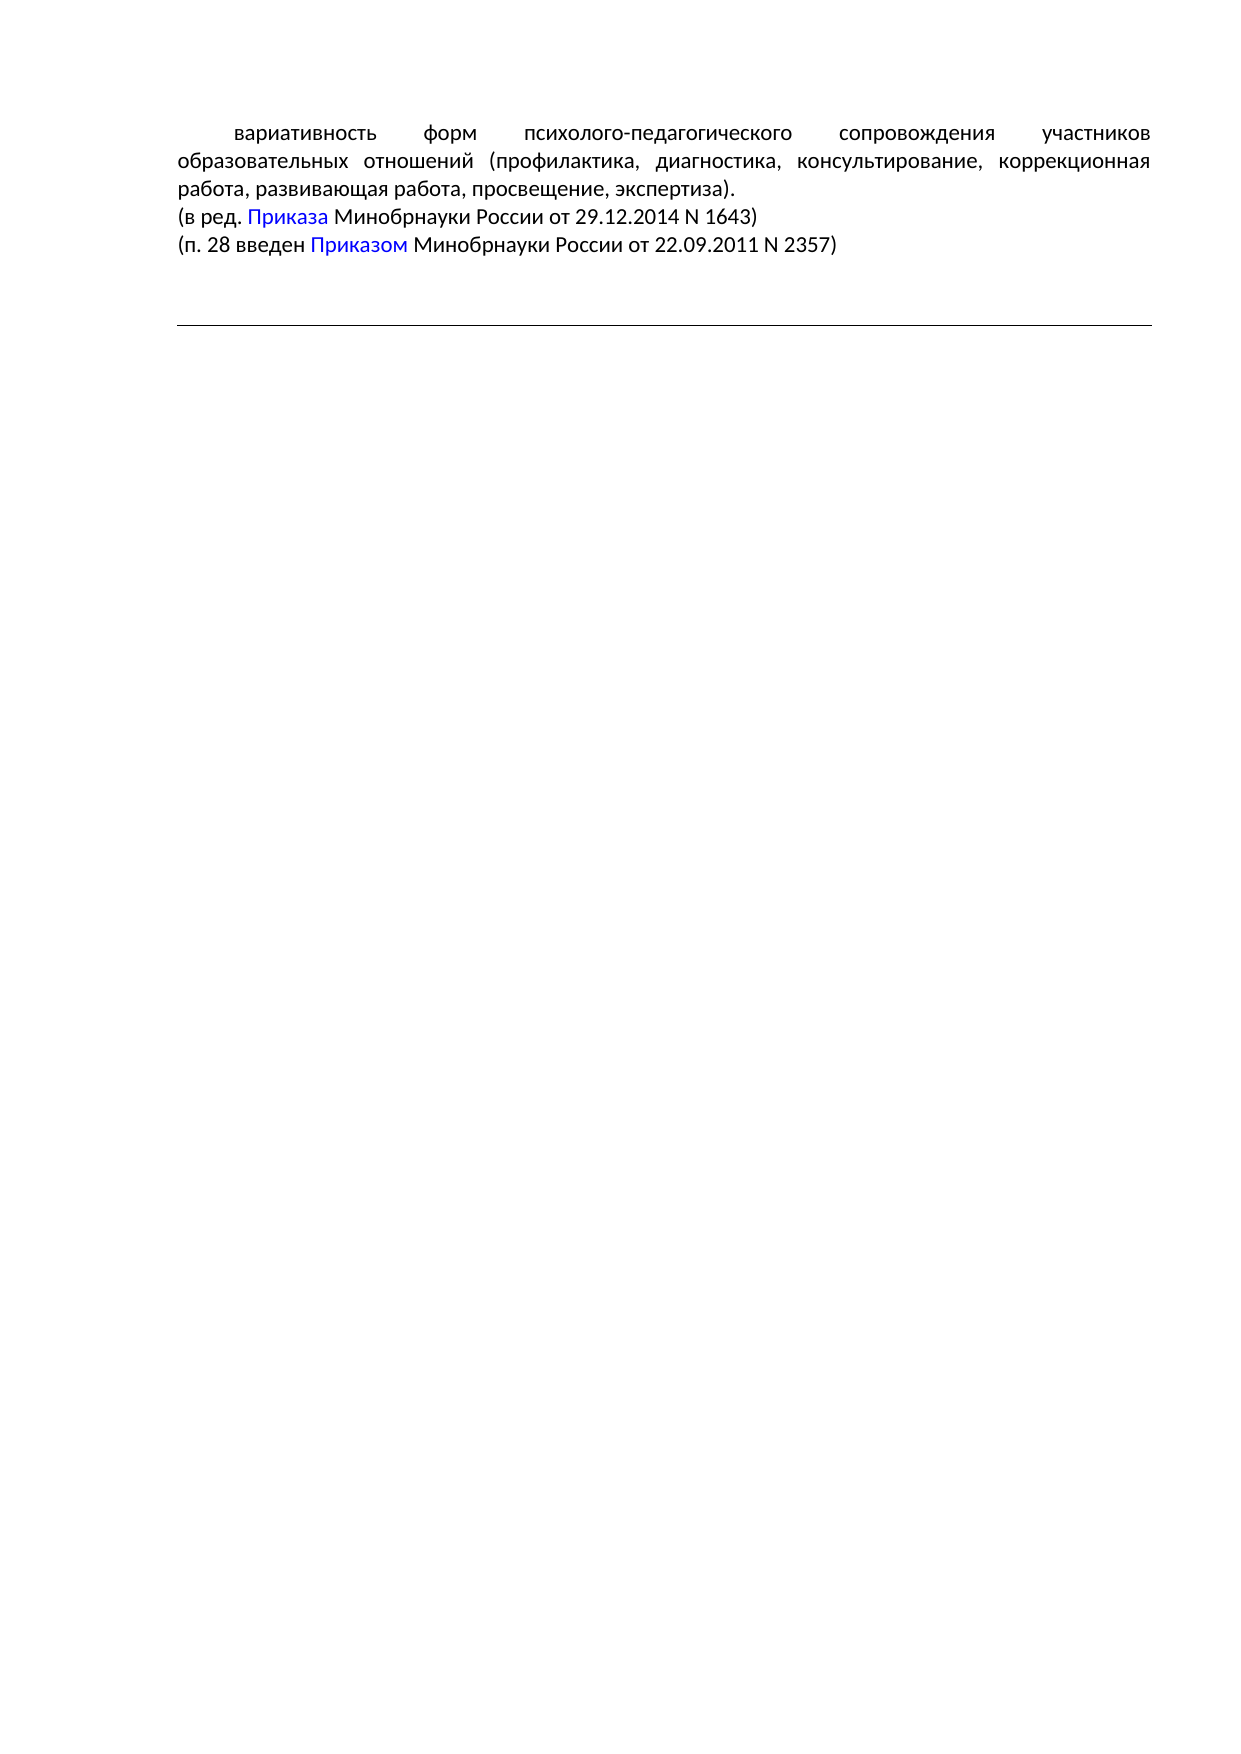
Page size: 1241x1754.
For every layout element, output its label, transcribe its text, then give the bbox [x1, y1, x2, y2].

text (п. 28 введен Приказом Минобрнауки России от 22.09.2011 N 2357) [177, 230, 1152, 258]
text (в ред. Приказа Минобрнауки России от 29.12.2014 N 1643) [177, 202, 1152, 230]
text вариативность форм психолого-педагогического сопровождения участников образовательных отношений (профилактика, диагностика, консультирование, коррекционная работа, развивающая работа, просвещение, экспертиза). [177, 118, 1152, 202]
